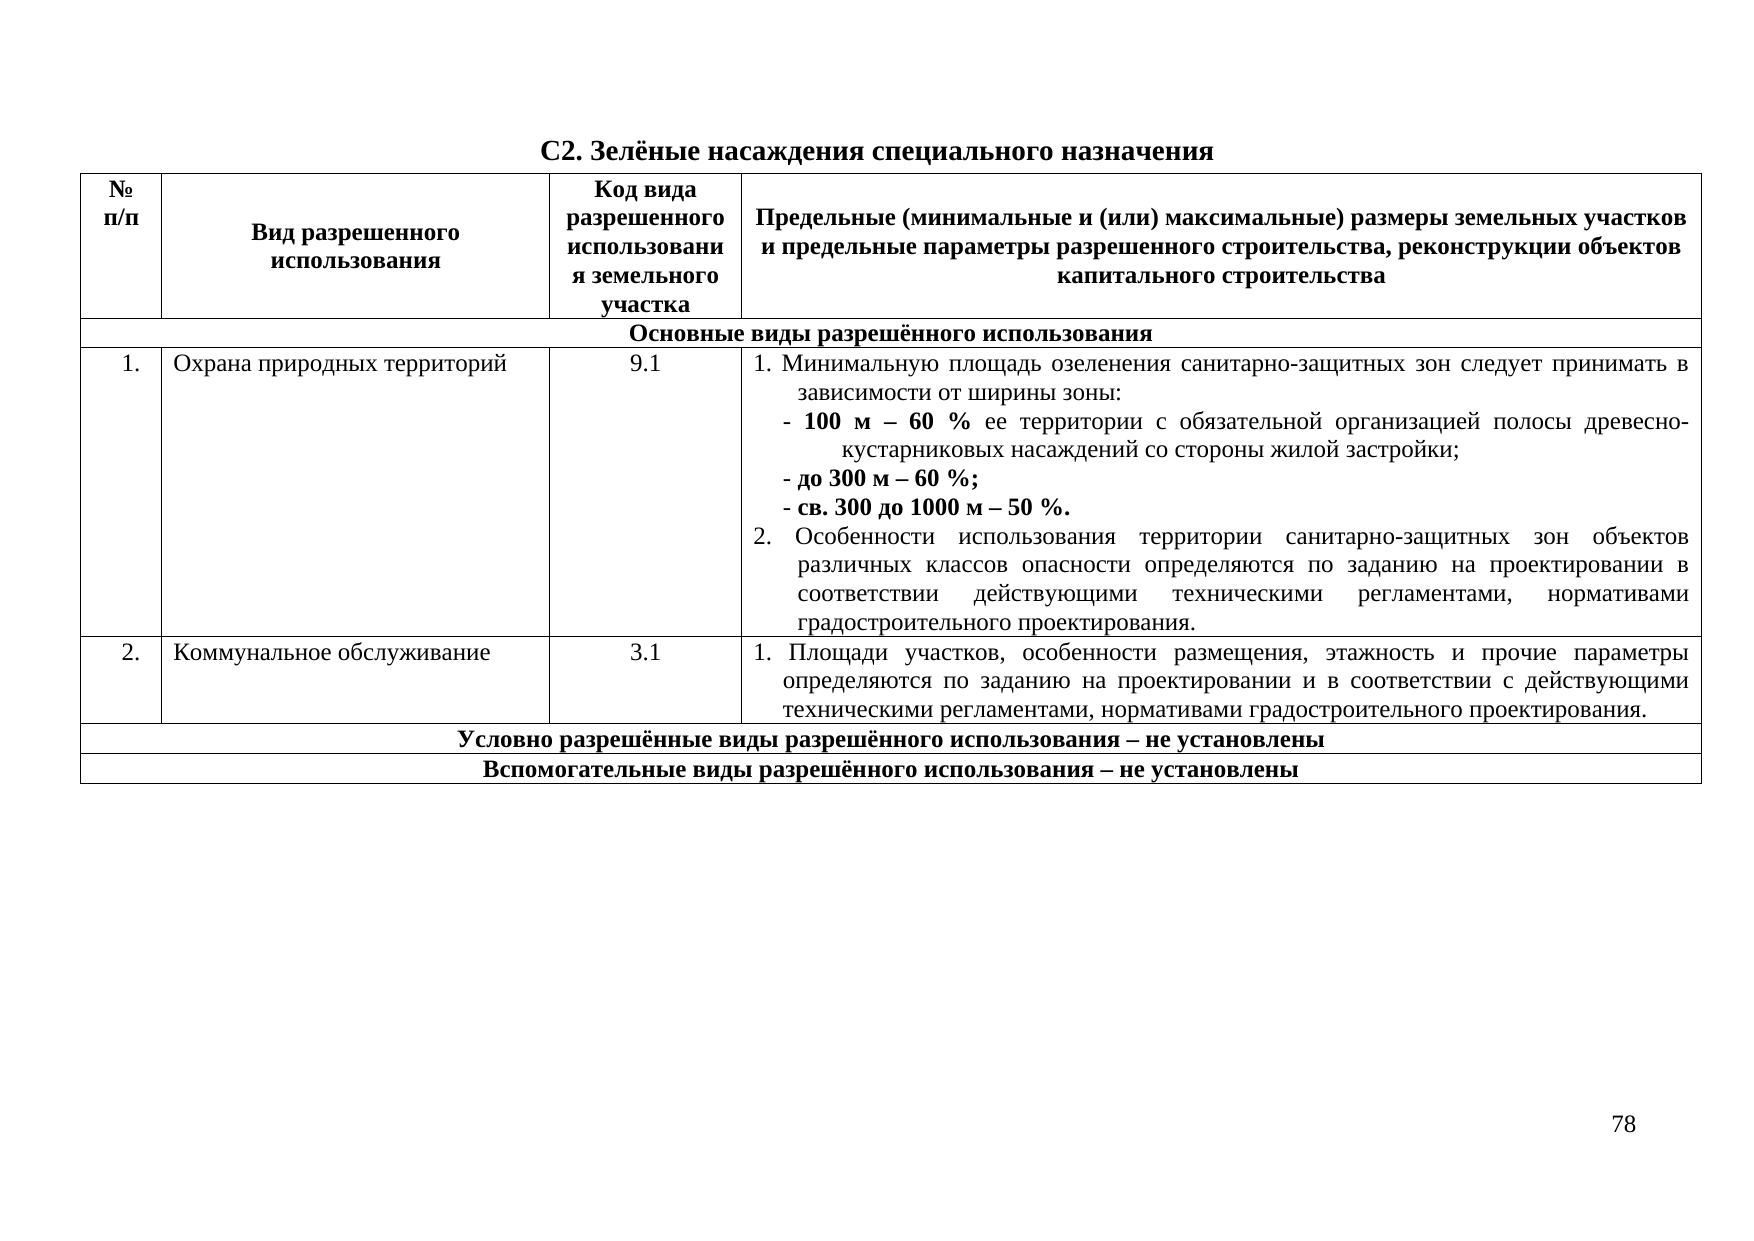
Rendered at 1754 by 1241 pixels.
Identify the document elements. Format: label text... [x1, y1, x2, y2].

table_cell Охрана природных территорий [162, 348, 549, 636]
table_cell 3.1 [550, 637, 741, 723]
table_cell Вспомогательные виды разрешённого использования – не установлены [81, 754, 1701, 783]
table_header Вид разрешенного использования [162, 174, 549, 317]
text С2. Зелёные насаждения специального назначения [118, 133, 1636, 166]
table_cell 1. Площади участков, особенности размещения, этажность и прочие параметры определяются по заданию на проектировании и в соответствии с действующими техническими регламентами, нормативами градостроительного проектирования. [742, 637, 1701, 723]
table_header Код вида разрешенного использования земельного участка [550, 174, 741, 317]
table_cell [81, 637, 161, 723]
table_cell 1. Минимальную площадь озеленения санитарно-защитных зон следует принимать в зависимости от ширины зоны: - – 60 % ее территории с обязательной организацией полосы древесно-кустарниковых насаждений со стороны жилой застройки; - до – 60 %; - св. 300 до – 50 %. 2. Особенности использования территории санитарно-защитных зон объектов различных классов опасности определяются по заданию на проектировании в соответствии действующими техническими регламентами, нормативами градостроительного проектирования. [742, 348, 1701, 636]
table_cell 9.1 [550, 348, 741, 636]
table_cell Основные виды разрешённого использования [81, 319, 1701, 347]
table_cell Коммунальное обслуживание [162, 637, 549, 723]
table_cell [81, 348, 161, 636]
table_header Предельные (минимальные и (или) максимальные) размеры земельных участков и предельные параметры разрешенного строительства, реконструкции объектов капитального строительства [742, 174, 1701, 317]
table_header № п/п [81, 174, 161, 317]
table_cell Условно разрешённые виды разрешённого использования – не установлены [81, 724, 1701, 753]
